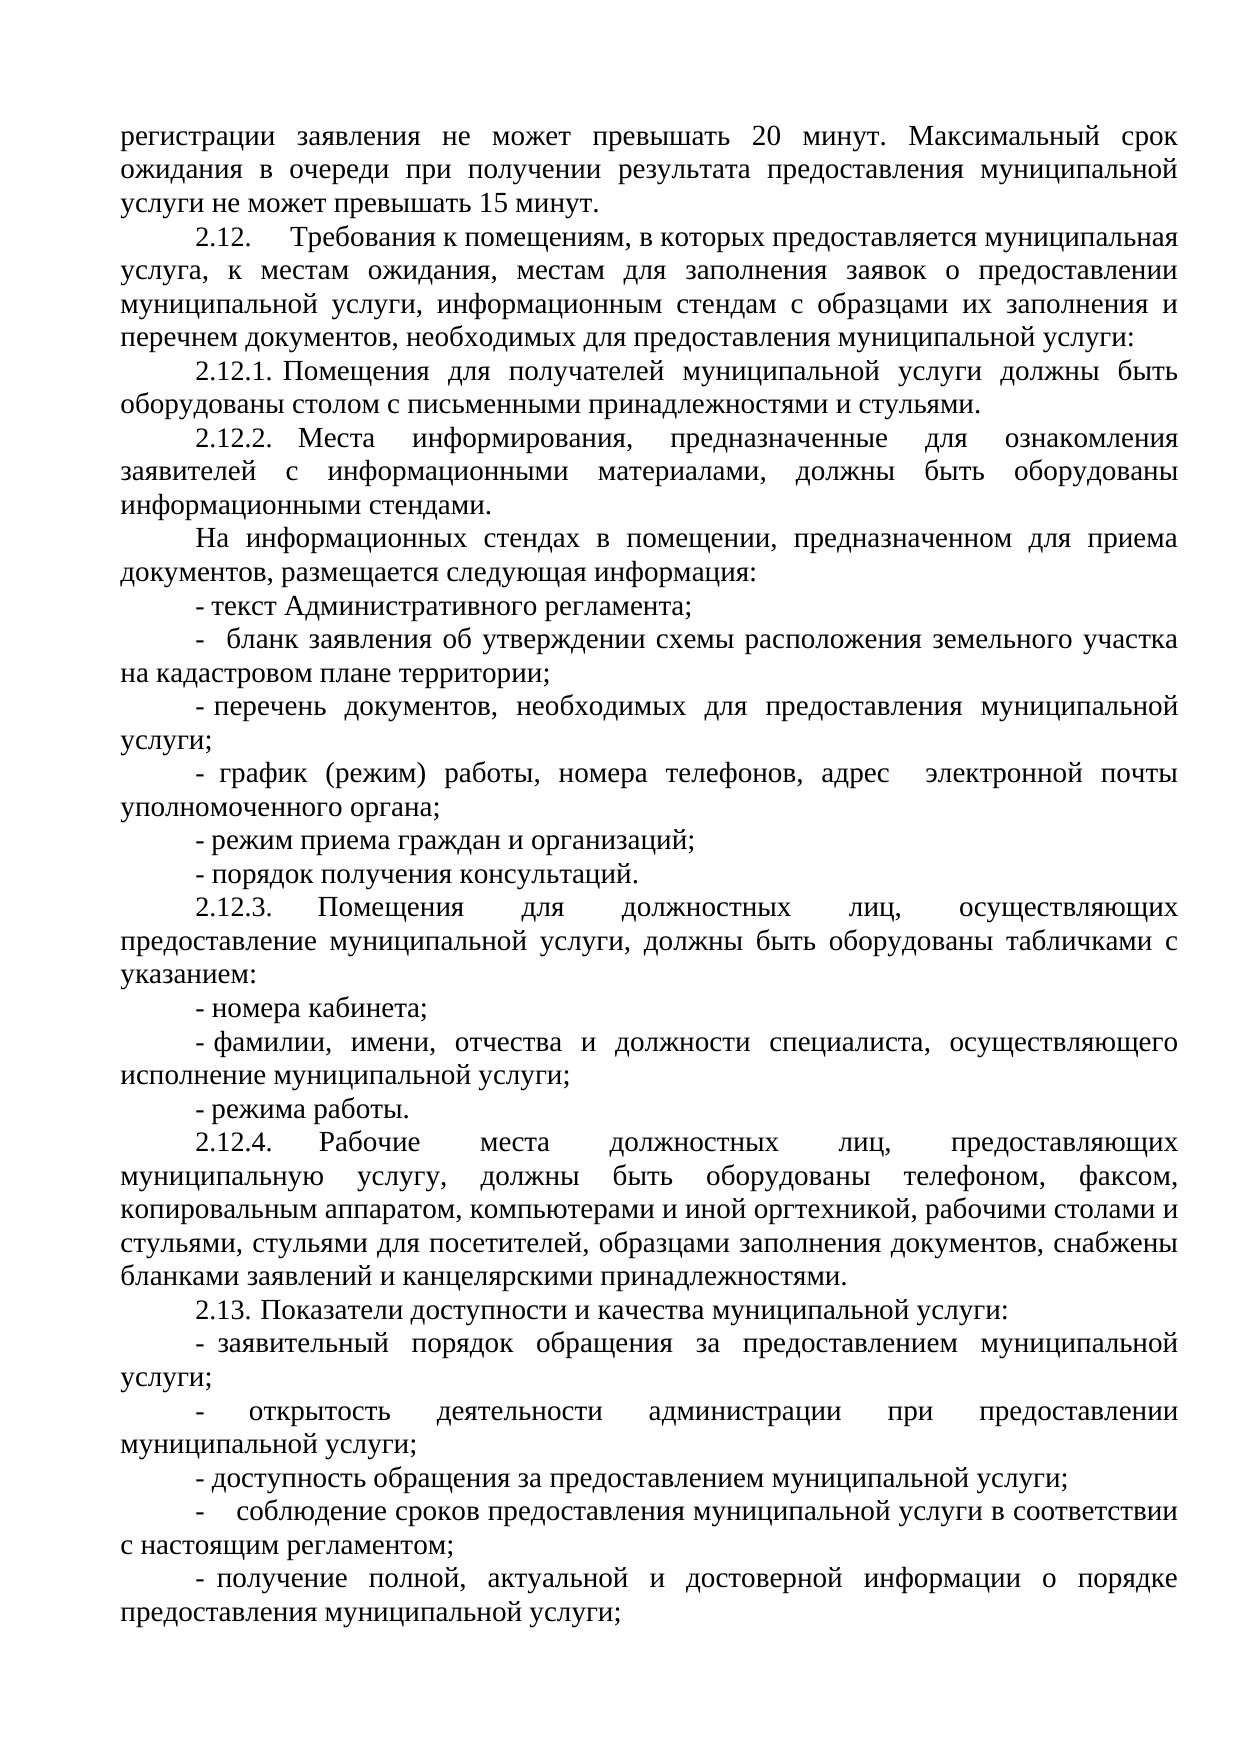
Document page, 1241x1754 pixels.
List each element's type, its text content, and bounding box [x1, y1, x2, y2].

list Рабочие места должностных лиц, предоставляющих муниципальную услугу, должны быть оборудованы телефоном, факсом, копировальным аппаратом, компьютерами и иной оргтехникой, рабочими столами и стульями, стульями для посетителей, образцами заполнения документов, снабжены бланками заявлений и канцелярскими принадлежностями. [120, 1124, 1179, 1292]
list Помещения для получателей муниципальной услуги должны быть оборудованы столом с письменными принадлежностями и стульями. [120, 353, 1179, 420]
list порядок получения консультаций. [120, 856, 1181, 889]
list режим приема граждан и организаций; [120, 822, 1181, 856]
text На информационных стендах в помещении, предназначенном для приема документов, размещается следующая информация: [120, 521, 1179, 588]
list соблюдение сроков предоставления муниципальной услуги в соответствии с настоящим регламентом; [120, 1493, 1179, 1560]
list текст Административного регламента; [120, 588, 1181, 621]
list режима работы. [120, 1091, 1181, 1124]
list Помещения для должностных лиц, осуществляющих предоставление муниципальной услуги, должны быть оборудованы табличками с указанием: [120, 889, 1179, 990]
list график (режим) работы, номера телефонов, адрес электронной почты уполномоченного органа; [120, 755, 1179, 822]
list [120, 118, 1179, 219]
list перечень документов, необходимых для предоставления муниципальной услуги; [120, 688, 1179, 755]
list Места информирования, предназначенные для ознакомления заявителей с информационными материалами, должны быть оборудованы информационными стендами. [120, 420, 1179, 521]
list доступность обращения за предоставлением муниципальной услуги; [120, 1460, 1181, 1493]
list открытость деятельности администрации при предоставлении муниципальной услуги; [120, 1393, 1179, 1460]
list Показатели доступности и качества муниципальной услуги: [120, 1292, 1181, 1326]
list получение полной, актуальной и достоверной информации о порядке предоставления муниципальной услуги; [120, 1560, 1179, 1627]
list фамилии, имени, отчества и должности специалиста, осуществляющего исполнение муниципальной услуги; [120, 1024, 1179, 1091]
list номера кабинета; [120, 990, 1181, 1024]
list Требования к помещениям, в которых предоставляется муниципальная услуга, к местам ожидания, местам для заполнения заявок о предоставлении муниципальной услуги, информационным стендам с образцами их заполнения и перечнем документов, необходимых для предоставления муниципальной услуги: [120, 219, 1179, 353]
list бланк заявления об утверждении схемы расположения земельного участка на кадастровом плане территории; [120, 621, 1179, 688]
list заявительный порядок обращения за предоставлением муниципальной услуги; [120, 1326, 1179, 1393]
